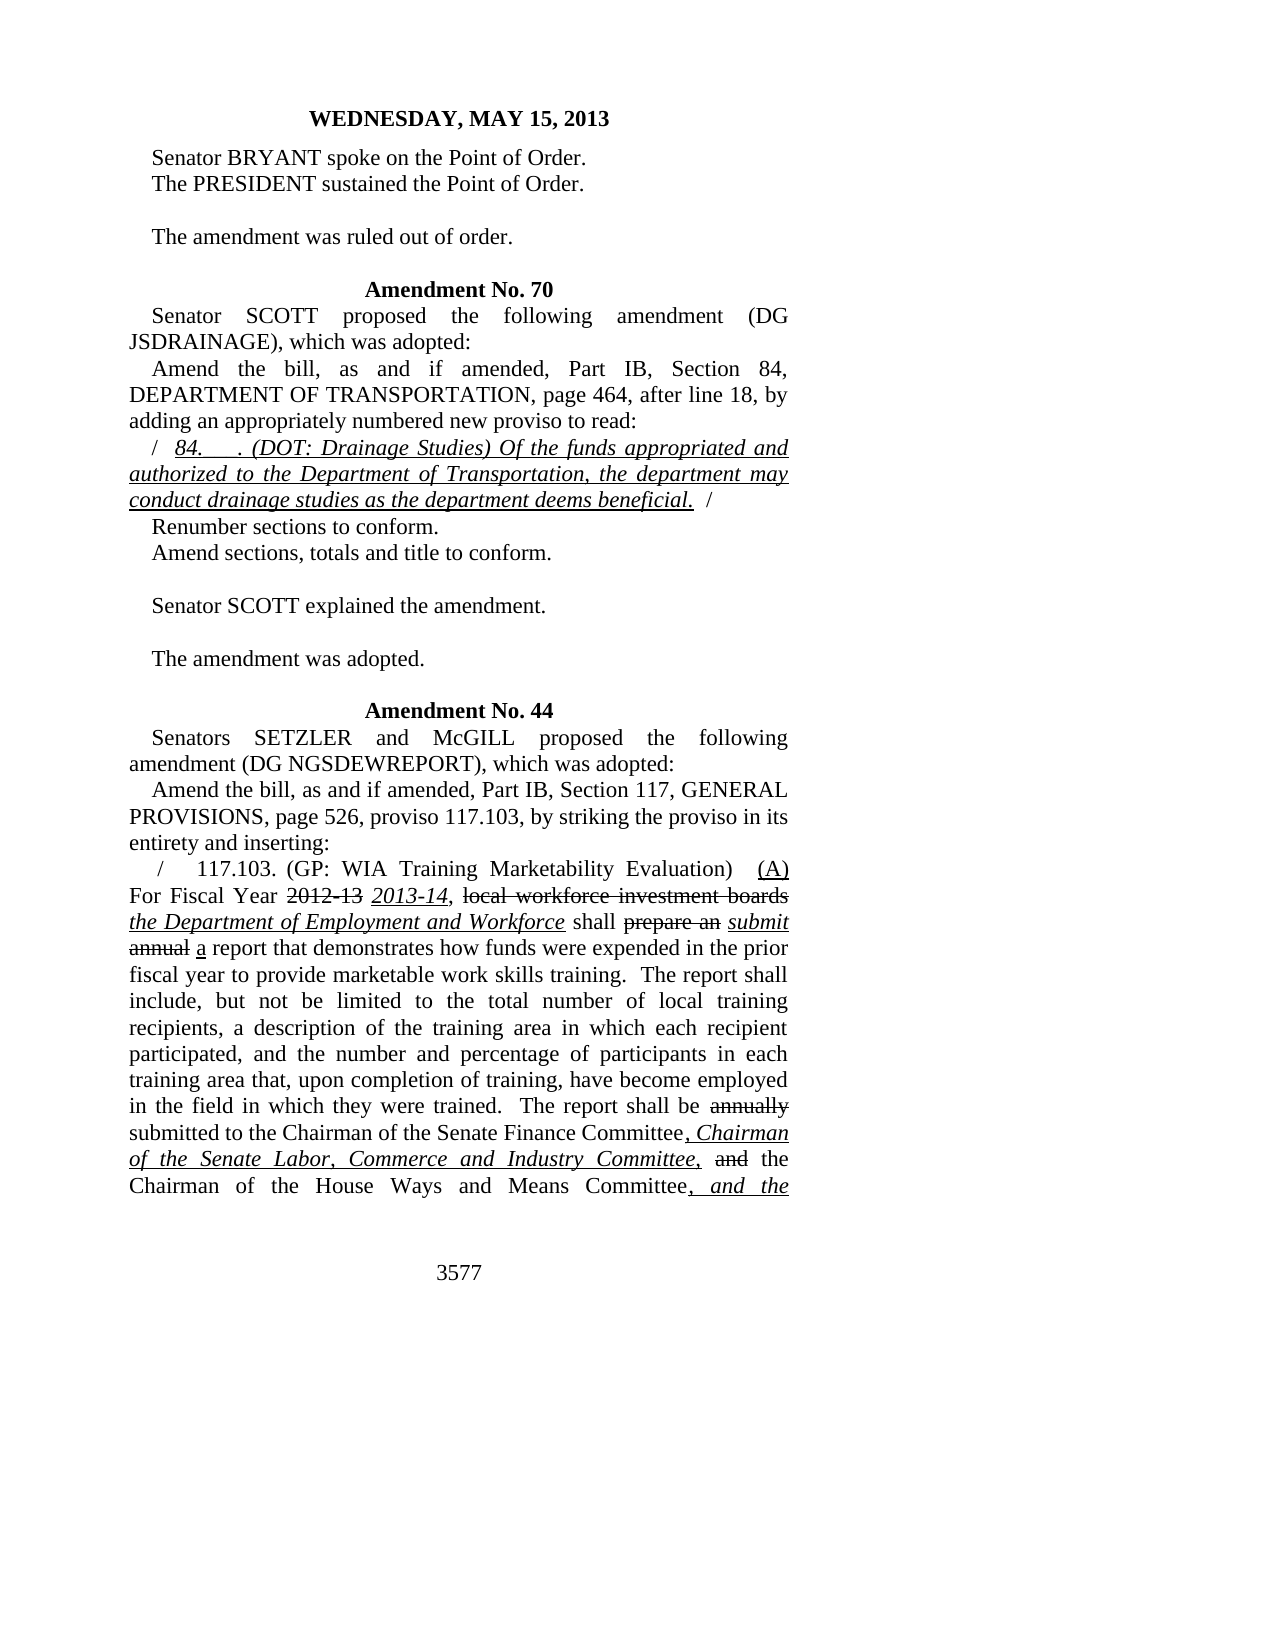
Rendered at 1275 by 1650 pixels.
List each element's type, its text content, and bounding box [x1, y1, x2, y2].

text / 84.___. (DOT: Drainage Studies) Of the funds appropriated and authorized to the Department of Transportation, the department may conduct drainage studies as the department deems beneficial. / [129, 484, 789, 513]
text Amendment No. 44 [129, 697, 789, 724]
text Senator SCOTT explained the amendment. [129, 592, 789, 618]
text Amendment No. 70 [129, 276, 789, 302]
text Senator BRYANT spoke on the Point of Order. [129, 144, 789, 170]
text Renumber sections to conform. [129, 513, 789, 539]
text Amend sections, totals and title to conform. [129, 539, 789, 566]
text Amend the bill, as and if amended, Part IB, Section 117, GENERAL PROVISIONS, page 526, proviso 117.103, by striking the proviso in its entirety and inserting: [129, 776, 789, 855]
text Senators SETZLER and McGILL proposed the following amendment (DG NGSDEWREPORT), which was adopted: [129, 724, 789, 776]
text The amendment was ruled out of order. [129, 223, 789, 249]
text / 84.___. (DOT: Drainage Studies) Of the funds appropriated and authorized to the Department of Transportation, the department may conduct drainage studies as the department deems beneficial. / [129, 434, 789, 483]
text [129, 855, 789, 1198]
text Senator SCOTT proposed the following amendment (DG JSDRAINAGE), which was adopted: [129, 302, 789, 355]
text The PRESIDENT sustained the Point of Order. [129, 170, 789, 197]
text Amend the bill, as and if amended, Part IB, Section 84, DEPARTMENT OF TRANSPORTATION, page 464, after line 18, by adding an appropriately numbered new proviso to read: [129, 355, 789, 434]
text The amendment was adopted. [129, 644, 789, 671]
